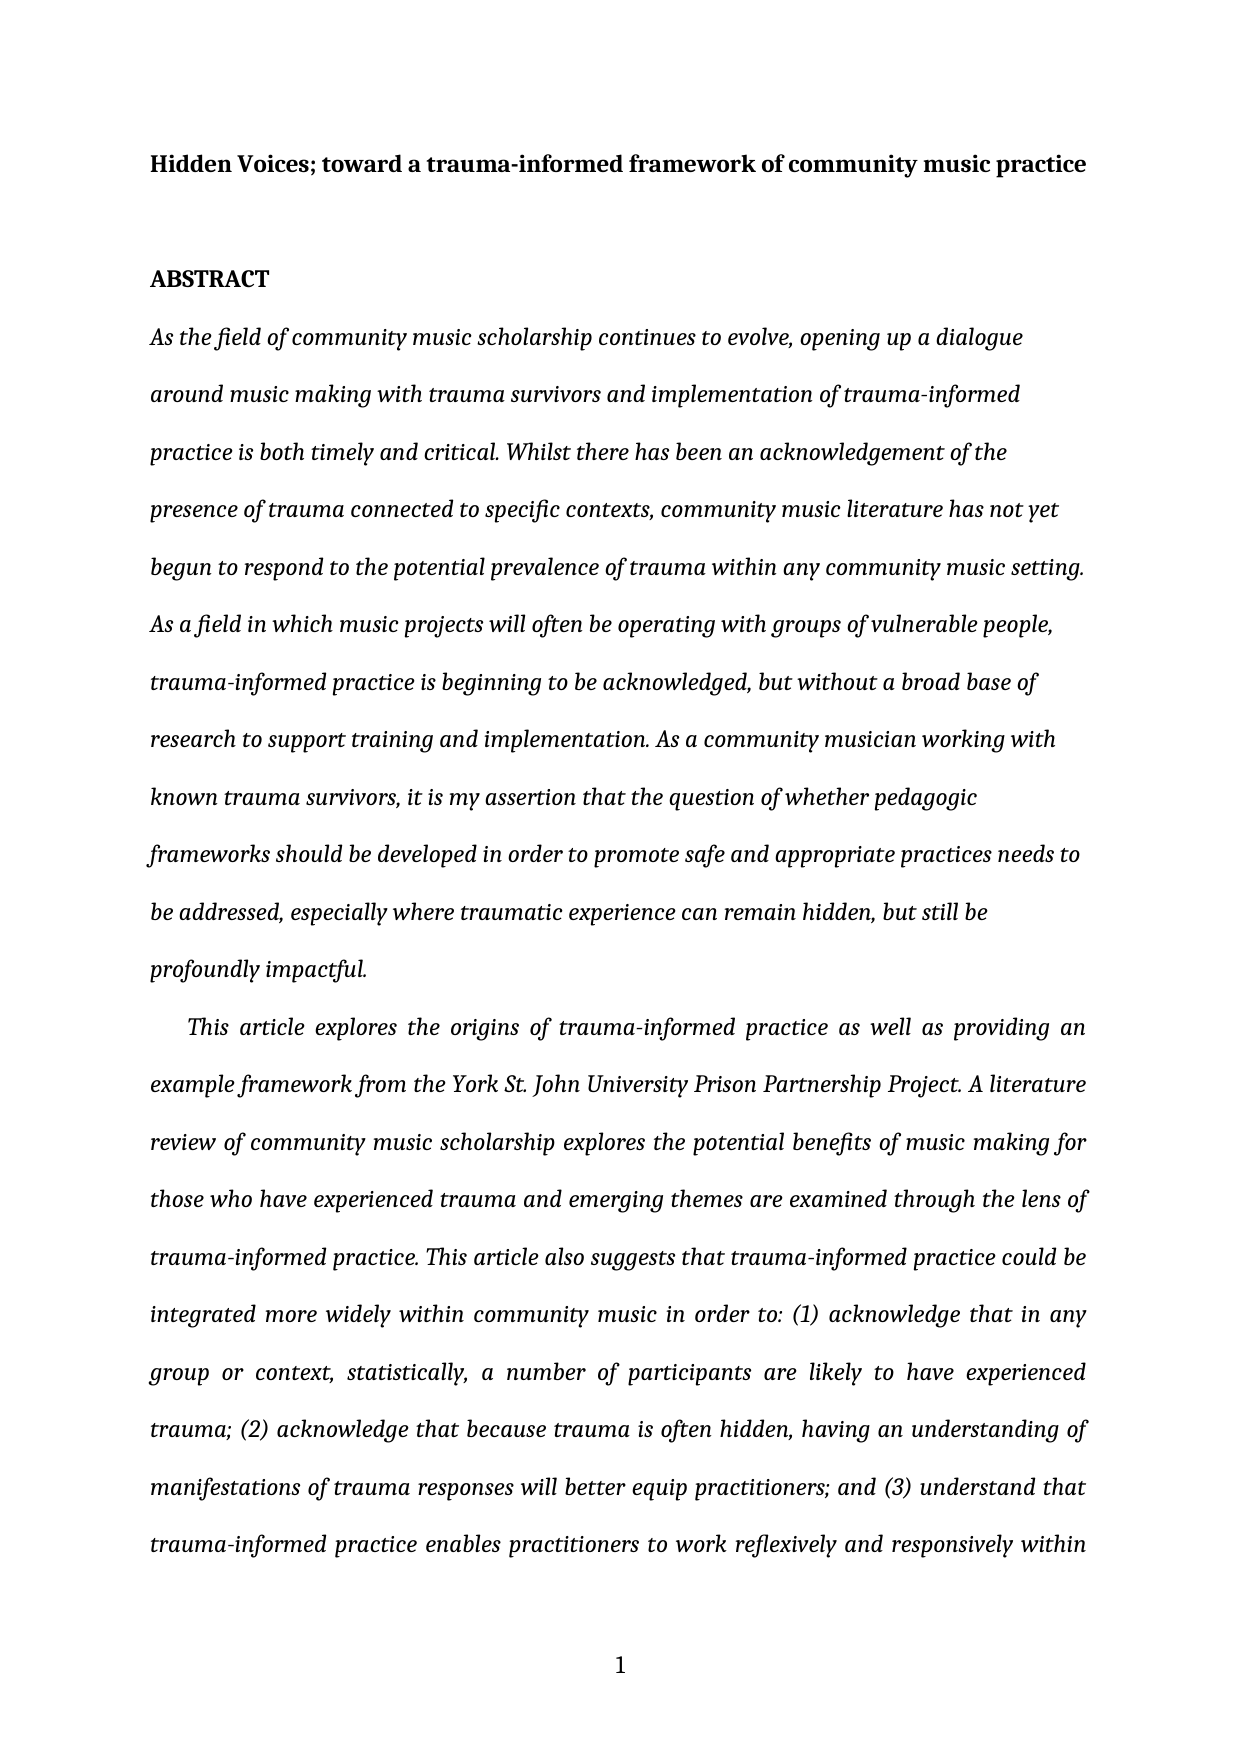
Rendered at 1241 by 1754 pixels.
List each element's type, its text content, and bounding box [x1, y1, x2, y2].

text Hidden Voices; toward a trauma-informed framework of community music practice [150, 150, 1090, 179]
text As the field of community music scholarship continues to evolve, opening up a dialogue around music making with trauma survivors and implementation of trauma-informed practice is both timely and critical. Whilst there has been an acknowledgement of the presence of trauma connected to specific contexts, community music literature has not yet begun to respond to the potential prevalence of trauma within any community music setting. As a field in which music projects will often be operating with groups of vulnerable people, trauma-informed practice is beginning to be acknowledged, but without a broad base of research to support training and implementation. As a community musician working with known trauma survivors, it is my assertion that the question of whether pedagogic frameworks should be developed in order to promote safe and appropriate practices needs to be addressed, especially where traumatic experience can remain hidden, but still be profoundly impactful. [150, 322, 1090, 984]
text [150, 1012, 1090, 1559]
text ABSTRACT [150, 265, 1090, 294]
